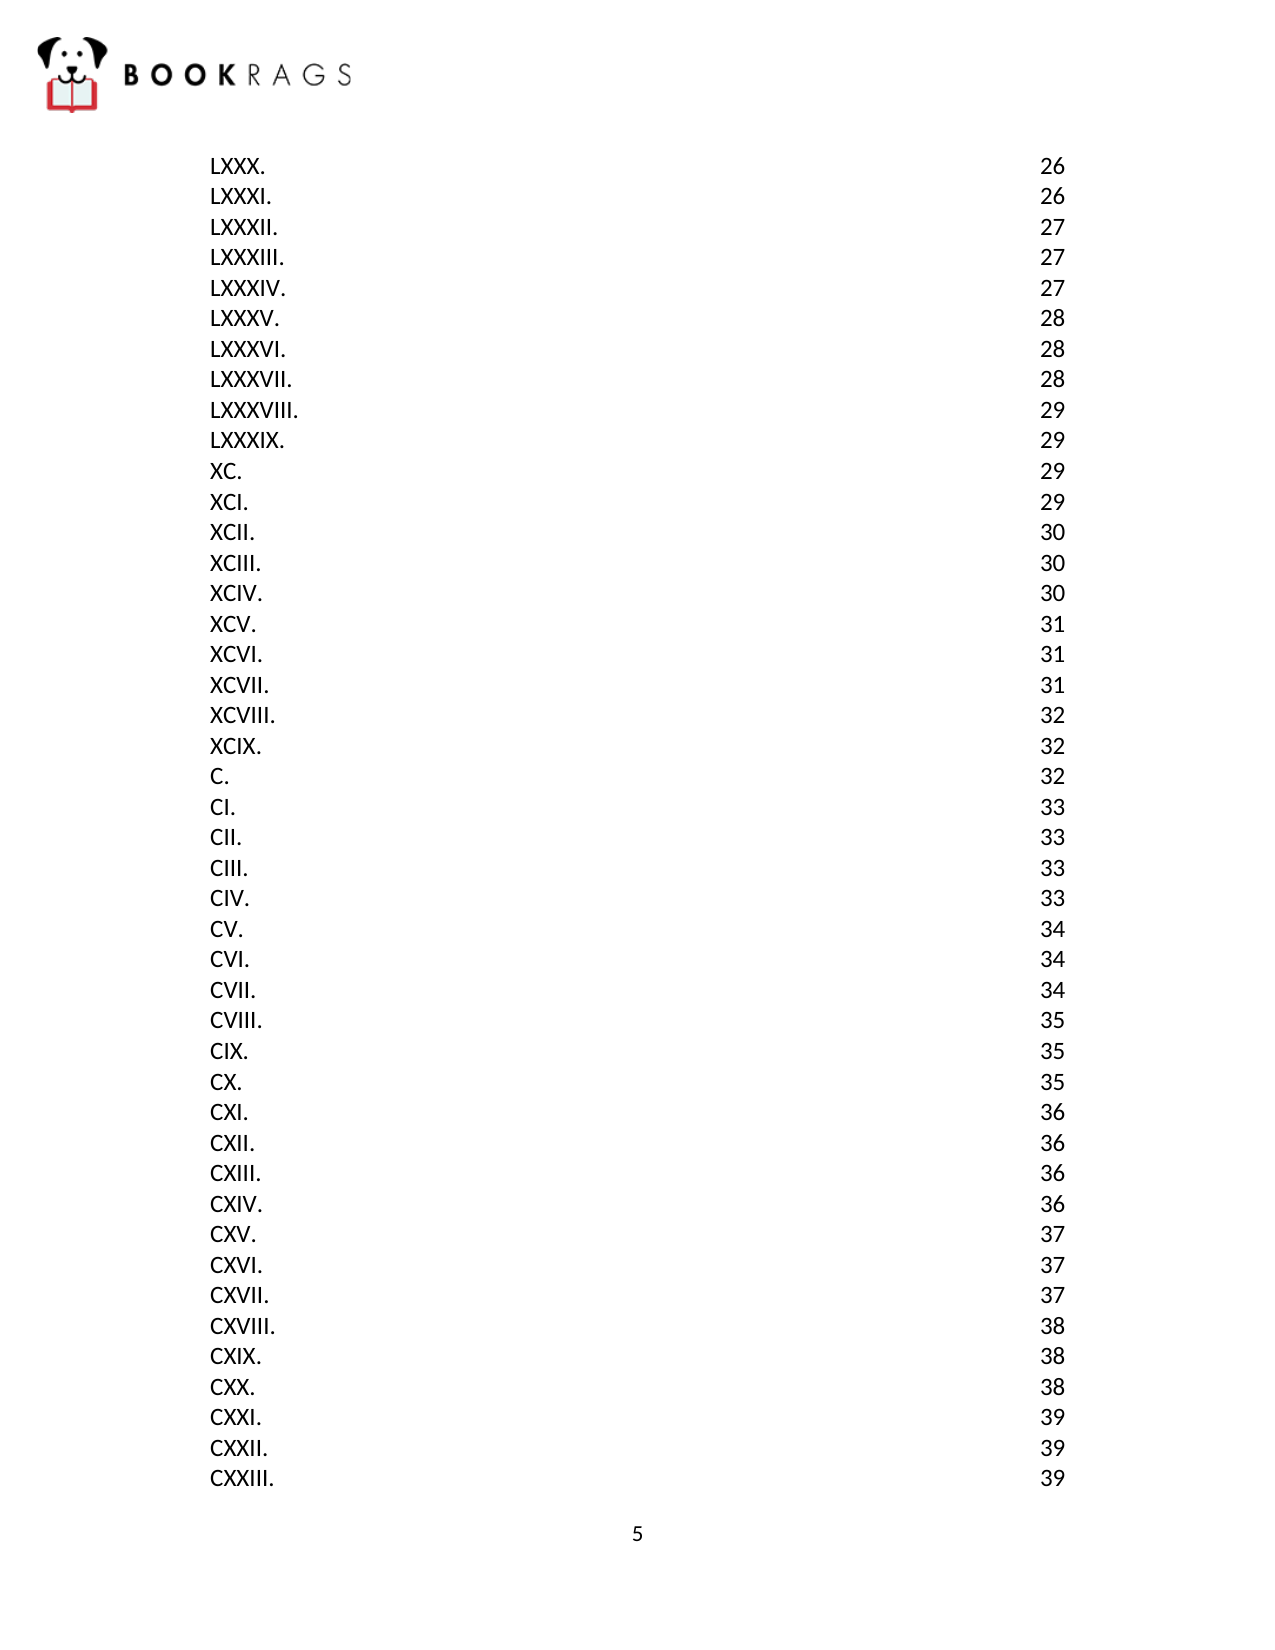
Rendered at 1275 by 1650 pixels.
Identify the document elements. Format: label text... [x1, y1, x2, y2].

table_cell 33 [638, 821, 1076, 852]
table_cell 26 [638, 181, 1076, 211]
table_cell CII. [199, 821, 637, 852]
table_cell 30 [638, 547, 1076, 577]
table_cell 33 [638, 791, 1076, 821]
table_cell 31 [638, 608, 1076, 638]
table_cell C. [199, 760, 637, 791]
table_cell 34 [638, 913, 1076, 943]
table_cell CIX. [199, 1035, 637, 1066]
table_cell 28 [638, 303, 1076, 333]
table_cell XCVIII. [199, 699, 637, 730]
table_cell 35 [638, 1066, 1076, 1096]
table_cell XCVII. [199, 669, 637, 699]
table_cell CVIII. [199, 1005, 637, 1035]
table_cell 37 [638, 1218, 1076, 1249]
table_cell CXXIII. [199, 1463, 637, 1493]
table_cell CXXI. [199, 1401, 637, 1432]
table_cell LXXXV. [199, 303, 637, 333]
table_cell 29 [638, 455, 1076, 486]
table_cell 33 [638, 883, 1076, 913]
table_cell 29 [638, 394, 1076, 425]
table_cell CI. [199, 791, 637, 821]
table_cell XCII. [199, 516, 637, 547]
table_cell LXXXIX. [199, 425, 637, 455]
table_cell 34 [638, 944, 1076, 974]
table_cell LXXXVI. [199, 333, 637, 364]
table_cell CXXII. [199, 1432, 637, 1462]
table_cell 38 [638, 1310, 1076, 1340]
table_cell 32 [638, 699, 1076, 730]
table_cell 28 [638, 333, 1076, 364]
table_cell LXXXVIII. [199, 394, 637, 425]
table_cell 28 [638, 364, 1076, 394]
table_cell 31 [638, 638, 1076, 669]
table_cell 38 [638, 1340, 1076, 1371]
table_cell CXIII. [199, 1157, 637, 1188]
table_cell CXV. [199, 1218, 637, 1249]
table_cell 30 [638, 577, 1076, 608]
table_cell 31 [638, 669, 1076, 699]
table_cell LXXXI. [199, 181, 637, 211]
table_cell 29 [638, 486, 1076, 516]
table_cell 38 [638, 1371, 1076, 1401]
table_cell 29 [638, 425, 1076, 455]
table_cell 36 [638, 1127, 1076, 1157]
table_cell 32 [638, 760, 1076, 791]
table_cell XCIX. [199, 730, 637, 760]
table_cell 35 [638, 1005, 1076, 1035]
table_cell 39 [638, 1432, 1076, 1462]
table_cell 39 [638, 1401, 1076, 1432]
table_cell LXXX. [199, 150, 637, 181]
table_cell CXI. [199, 1096, 637, 1127]
table_cell 37 [638, 1249, 1076, 1279]
table_cell 36 [638, 1096, 1076, 1127]
table_cell CXVI. [199, 1249, 637, 1279]
table_cell CVI. [199, 944, 637, 974]
table_cell 36 [638, 1188, 1076, 1218]
table_cell CXVII. [199, 1279, 637, 1310]
table_cell 27 [638, 242, 1076, 272]
table_cell LXXXVII. [199, 364, 637, 394]
table_cell 26 [638, 150, 1076, 181]
table_cell 37 [638, 1279, 1076, 1310]
table_cell XCIV. [199, 577, 637, 608]
table_cell LXXXII. [199, 211, 637, 242]
table_cell XCIII. [199, 547, 637, 577]
table_cell CXVIII. [199, 1310, 637, 1340]
table_cell 34 [638, 974, 1076, 1004]
table_cell CXX. [199, 1371, 637, 1401]
table_cell CIV. [199, 883, 637, 913]
table_cell 33 [638, 852, 1076, 882]
table_cell LXXXIV. [199, 272, 637, 303]
table_cell CXIX. [199, 1340, 637, 1371]
table_cell XCI. [199, 486, 637, 516]
table_cell 39 [638, 1463, 1076, 1493]
table_cell 27 [638, 211, 1076, 242]
table_cell 32 [638, 730, 1076, 760]
table_cell XCVI. [199, 638, 637, 669]
table_cell 30 [638, 516, 1076, 547]
table_cell CXIV. [199, 1188, 637, 1218]
table_cell XCV. [199, 608, 637, 638]
table_cell CXII. [199, 1127, 637, 1157]
table_cell LXXXIII. [199, 242, 637, 272]
table_cell CX. [199, 1066, 637, 1096]
table_cell CVII. [199, 974, 637, 1004]
table_cell CV. [199, 913, 637, 943]
table_cell XC. [199, 455, 637, 486]
table_cell CIII. [199, 852, 637, 882]
table_cell 35 [638, 1035, 1076, 1066]
picture [37, 37, 351, 113]
table_cell 27 [638, 272, 1076, 303]
table_cell 36 [638, 1157, 1076, 1188]
